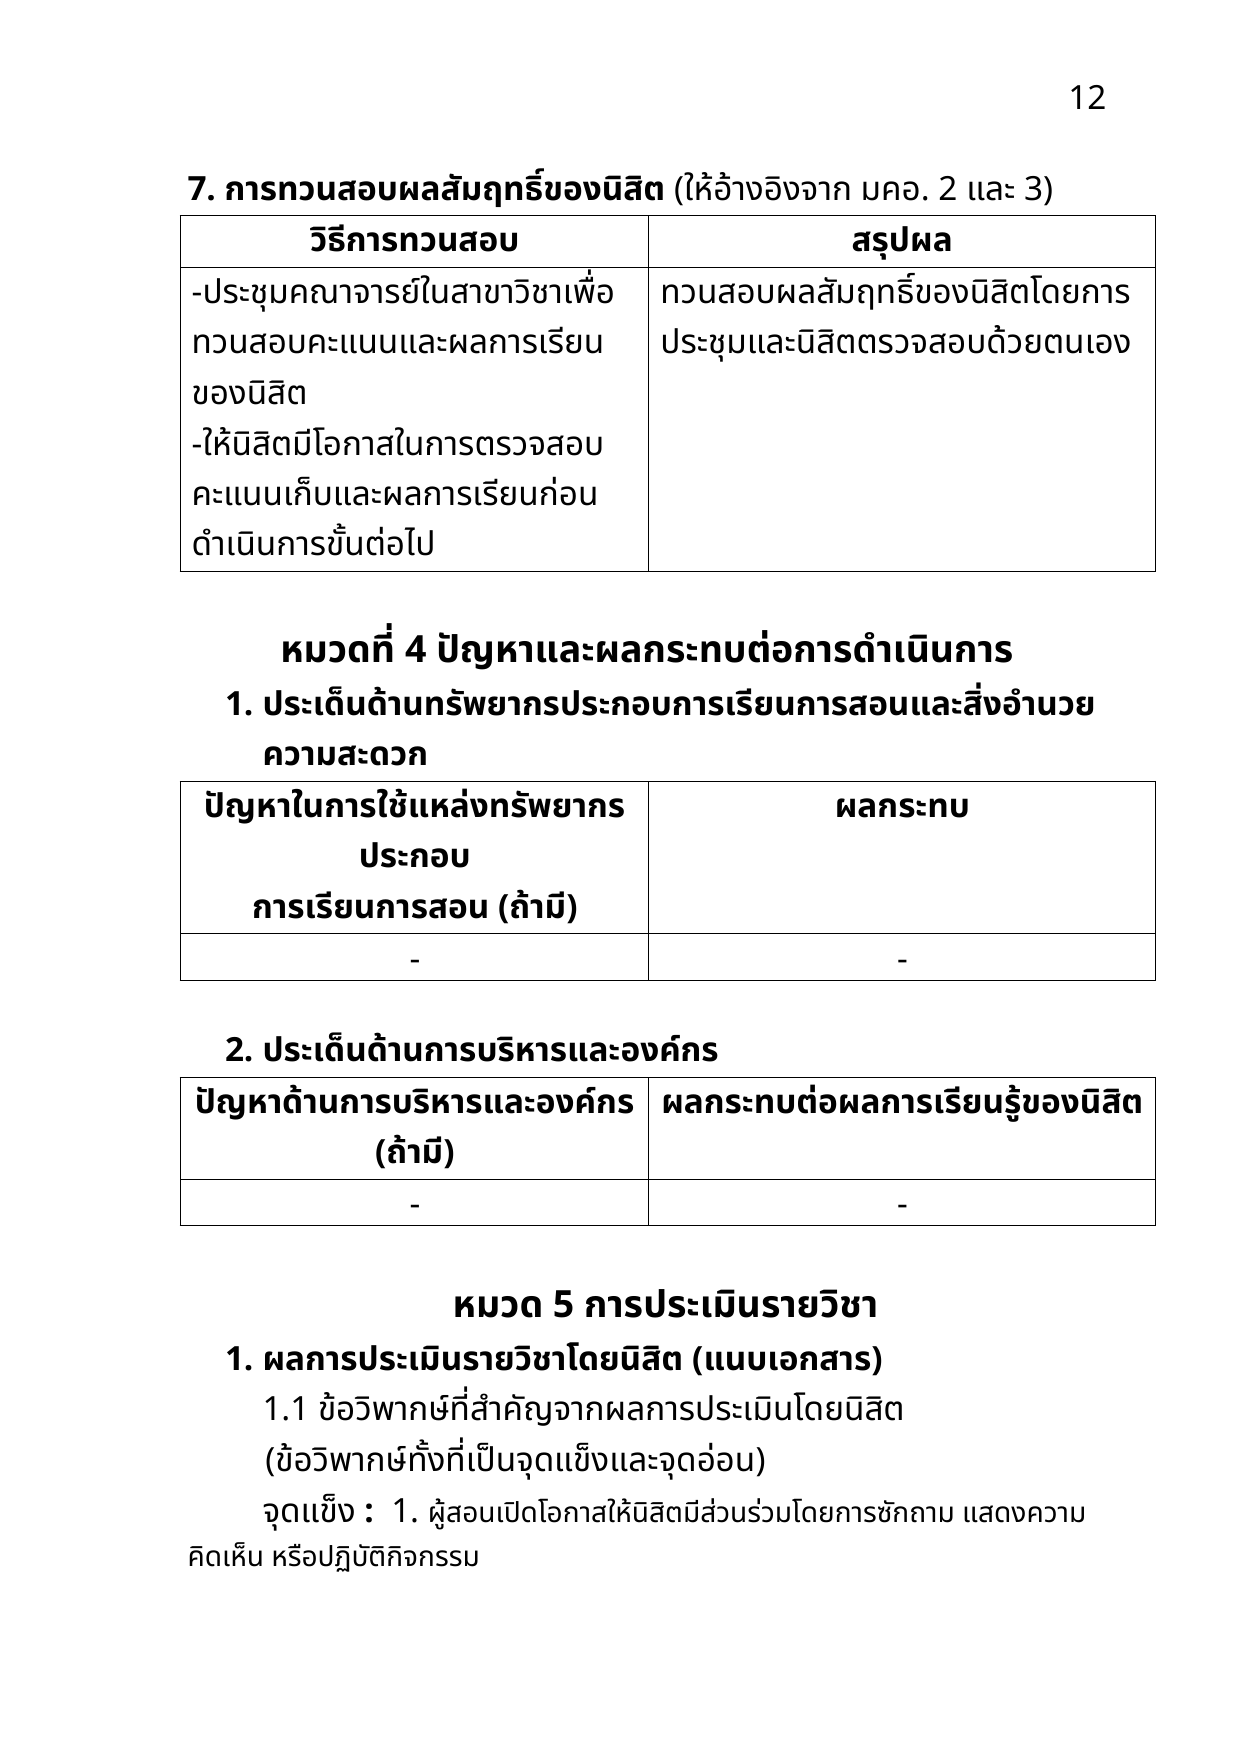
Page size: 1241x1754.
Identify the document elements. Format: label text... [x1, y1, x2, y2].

table_header วิธีการทวนสอบ [181, 216, 648, 267]
text (ข้อวิพากษ์ทั้งที่เป็นจุดแข็งและจุดอ่อน) [187, 1436, 1106, 1486]
list ผลการประเมินรายวิชาโดยนิสิต (แนบเอกสาร) [225, 1334, 1106, 1385]
table_cell - [181, 1180, 648, 1225]
table_header ปัญหาด้านการบริหารและองค์กร (ถ้ามี) [181, 1078, 648, 1179]
table_header สรุปผล [649, 216, 1155, 267]
text 7. การทวนสอบผลสัมฤทธิ์ของนิสิต (ให้อ้างอิงจาก มคอ. 2 และ 3) [187, 165, 1106, 215]
table_cell ทวนสอบผลสัมฤทธิ์ของนิสิตโดยการประชุมและนิสิตตรวจสอบด้วยตนเอง [649, 268, 1155, 571]
text หมวดที่ 4 ปัญหาและผลกระทบต่อการดำเนินการ [187, 623, 1106, 680]
list ประเด็นด้านการบริหารและองค์กร [225, 1026, 1106, 1077]
table_cell - [181, 934, 648, 980]
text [187, 1486, 1106, 1579]
text หมวด 5 การประเมินรายวิชา [224, 1277, 1106, 1334]
subtitle 1.1 ข้อวิพากษ์ที่สำคัญจากผลการประเมินโดยนิสิต [187, 1385, 1106, 1436]
table_cell -ประชุมคณาจารย์ในสาขาวิชาเพื่อทวนสอบคะแนนและผลการเรียนของนิสิต -ให้นิสิตมีโอกาสในการตรวจสอบคะแนนเก็บและผลการเรียนก่อนดำเนินการขั้นต่อไป [181, 268, 648, 571]
table_header ปัญหาในการใช้แหล่งทรัพยากรประกอบ การเรียนการสอน (ถ้ามี) [181, 782, 648, 933]
table_cell - [649, 934, 1155, 980]
list ประเด็นด้านทรัพยากรประกอบการเรียนการสอนและสิ่งอำนวยความสะดวก [225, 680, 1106, 781]
table_header ผลกระทบต่อผลการเรียนรู้ของนิสิต [649, 1078, 1155, 1179]
table_header ผลกระทบ [649, 782, 1155, 933]
table_cell - [649, 1180, 1155, 1225]
